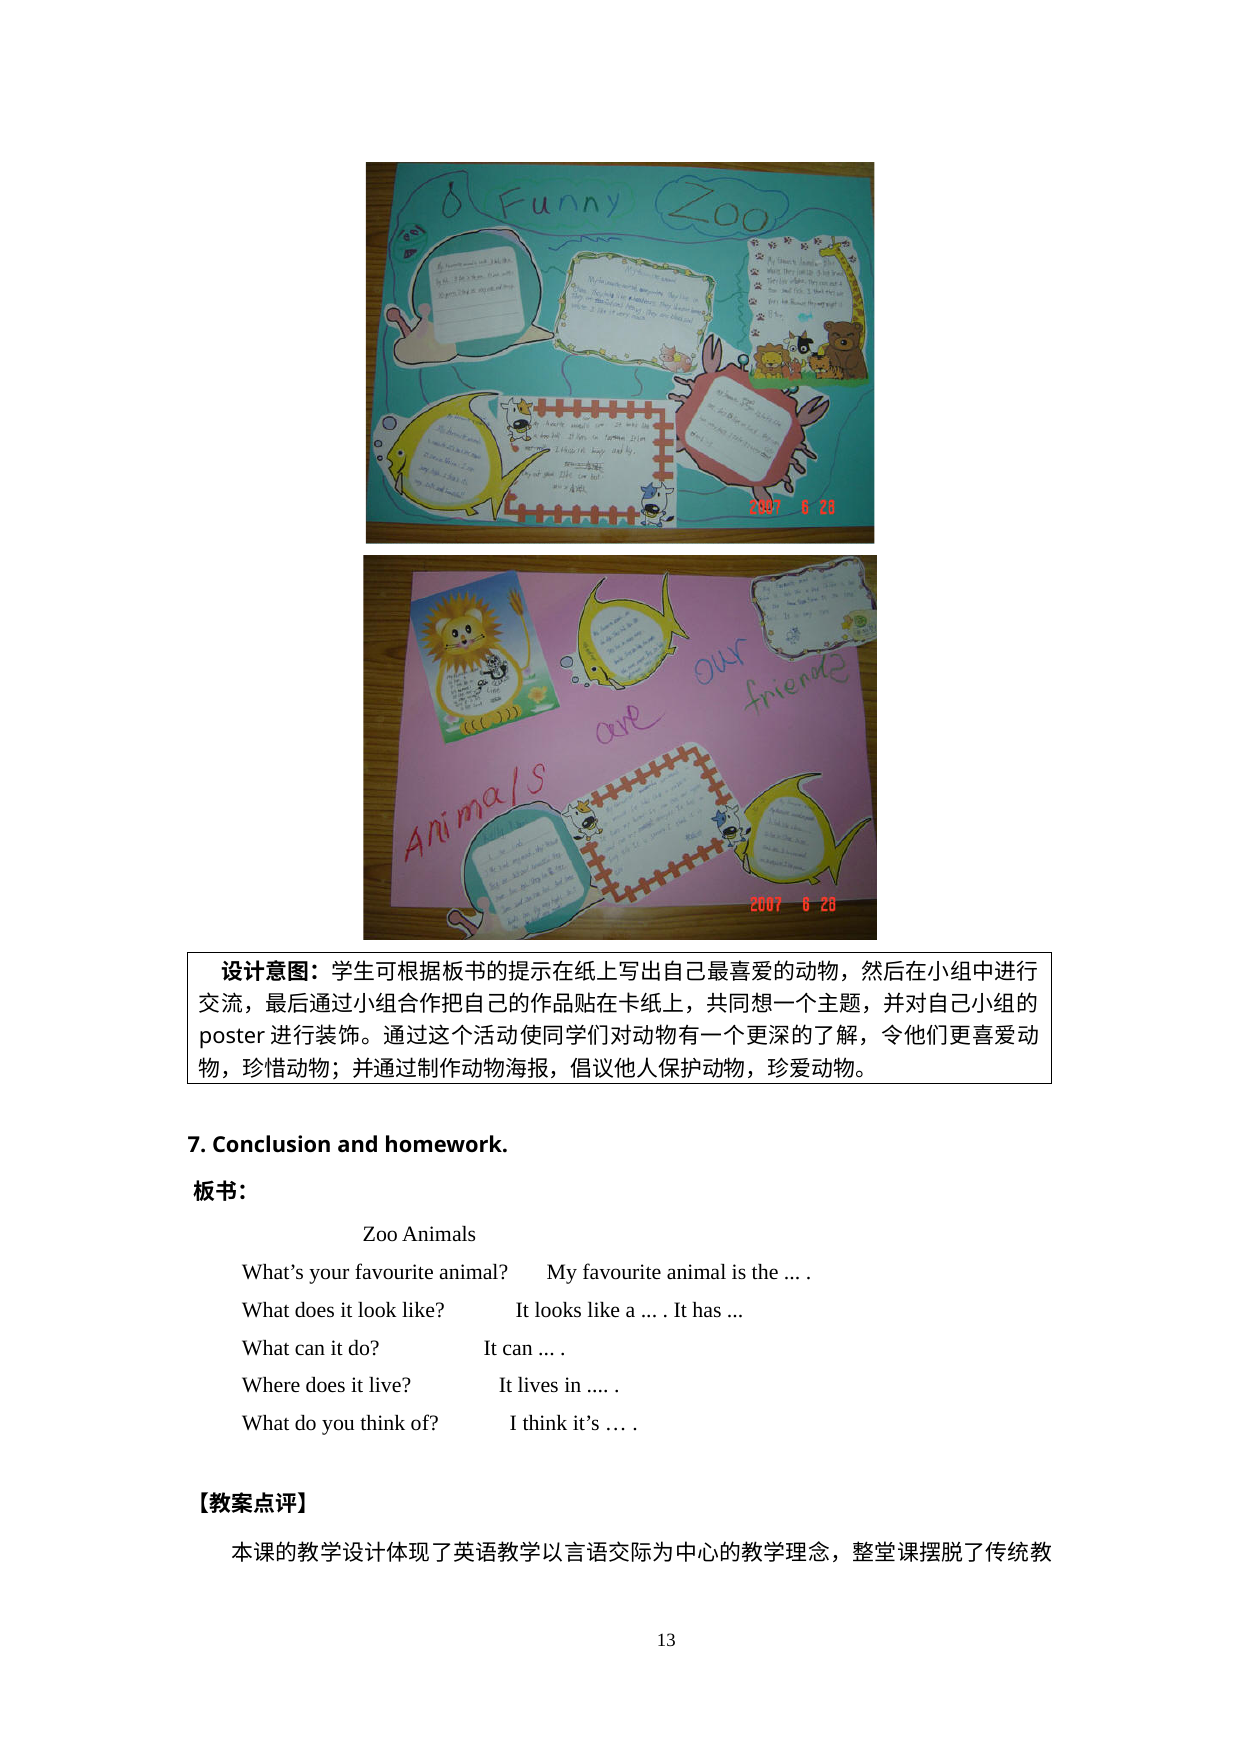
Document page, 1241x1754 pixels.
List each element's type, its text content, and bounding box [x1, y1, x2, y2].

text What does it look like? It looks like a ... . It has ... [187, 1297, 1053, 1322]
table_header 设计意图：学生可根据板书的提示在纸上写出自己最喜爱的动物，然后在小组中进行交流，最后通过小组合作把自己的作品贴在卡纸上，共同想一个主题，并对自己小组的poster进行装饰。通过这个活动使同学们对动物有一个更深的了解，令他们更喜爱动物，珍惜动物；并通过制作动物海报，倡议他人保护动物，珍爱动物。 [188, 953, 1051, 1083]
text 板书： [187, 1174, 1053, 1205]
picture [365, 162, 875, 544]
text What do you think of? I think it’s … . [187, 1410, 1053, 1435]
text Where does it live? It lives in .... . [187, 1372, 1053, 1398]
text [187, 1534, 1053, 1567]
text What can it do? It can ... . [187, 1334, 1053, 1360]
text What’s your favourite animal? My favourite animal is the ... . [187, 1259, 1053, 1284]
text Zoo Animals [187, 1221, 1053, 1246]
text 【教案点评】 [187, 1486, 1053, 1518]
text 7. Conclusion and homework. [187, 1129, 1053, 1159]
picture [363, 555, 877, 940]
